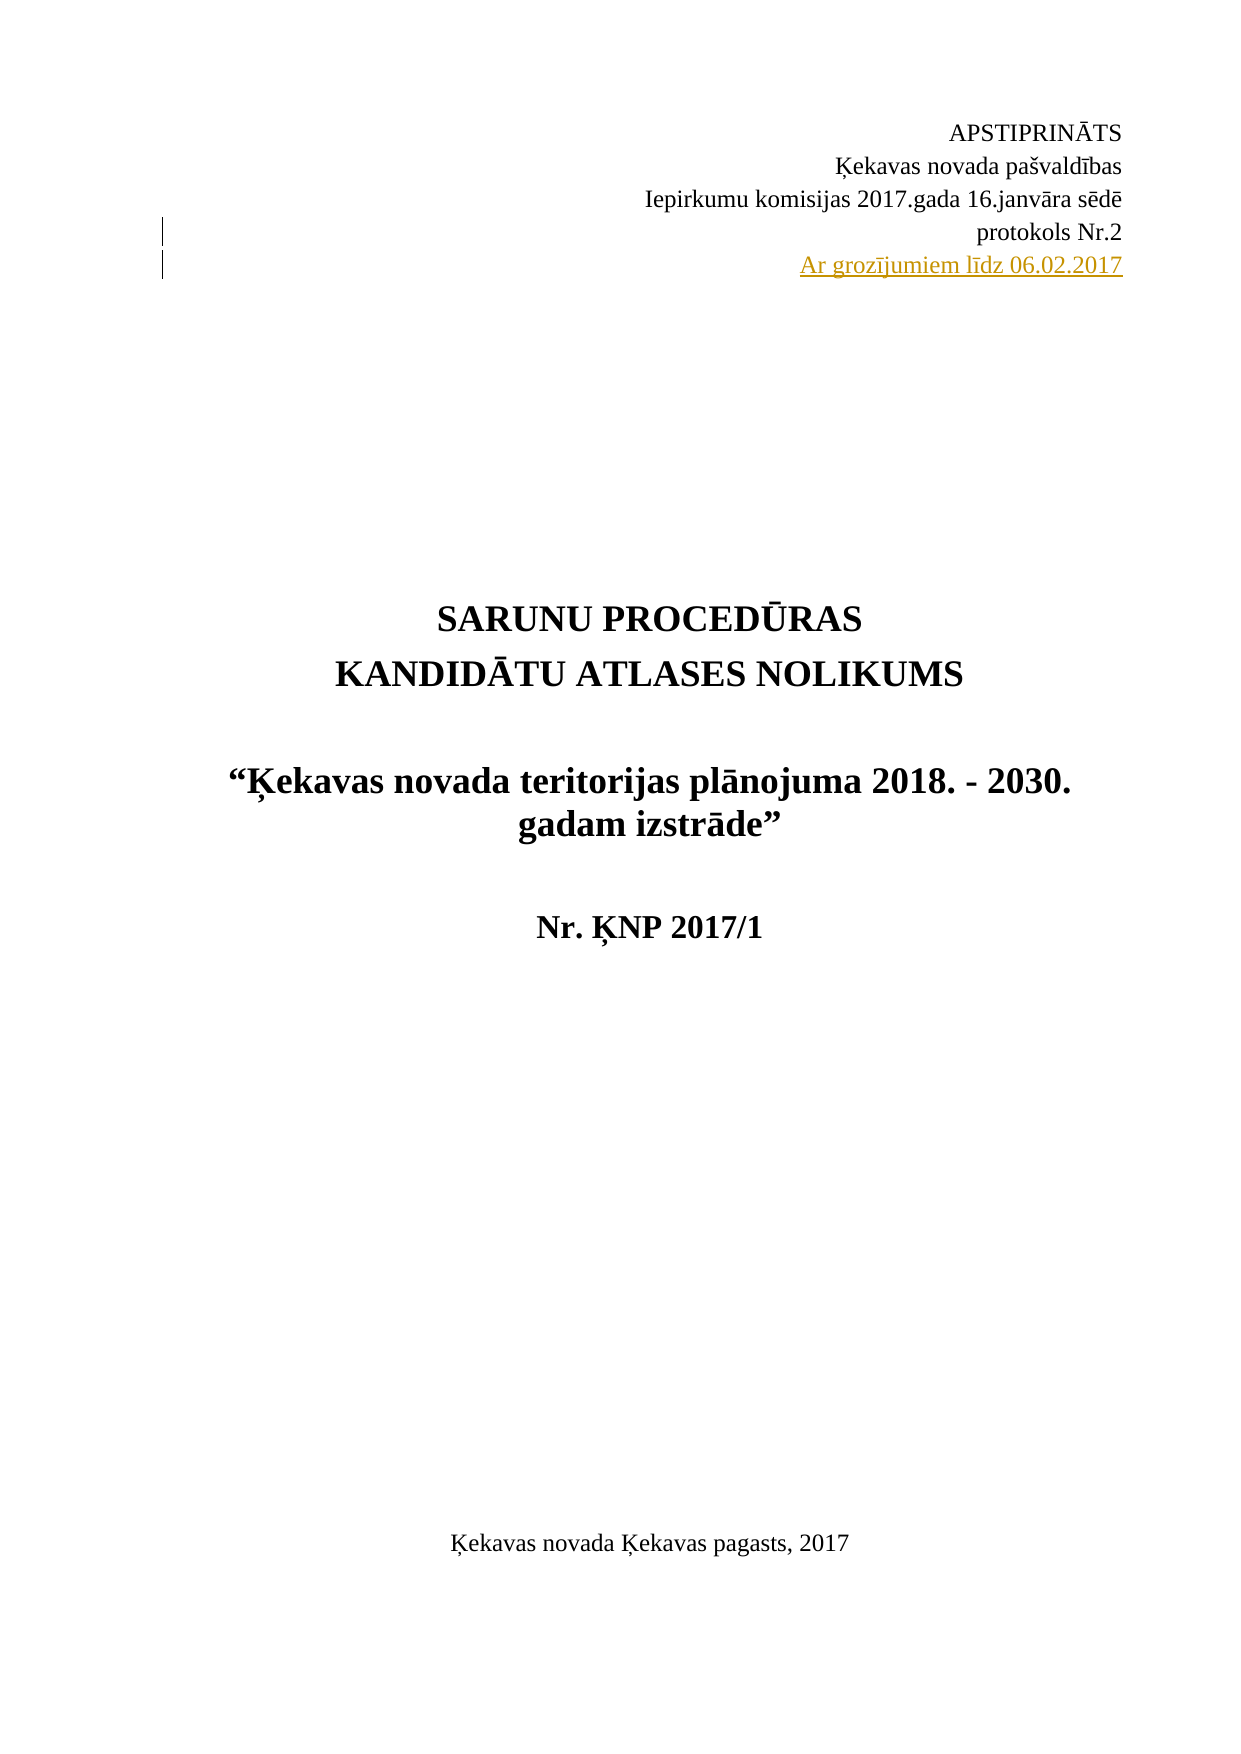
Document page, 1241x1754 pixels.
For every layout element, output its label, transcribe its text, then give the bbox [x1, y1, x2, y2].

text Ķekavas novada Ķekavas pagasts, 2017 [177, 1528, 1122, 1557]
text KANDIDĀTU ATLASES NOLIKUMS [177, 652, 1122, 695]
text APSTIPRINĀTS [177, 118, 1122, 147]
text Iepirkumu komisijas 2017.gada 16.janvāra sēdē [177, 184, 1122, 213]
text protokols Nr.2 [177, 217, 1122, 246]
text SARUNU PROCEDŪRAS [177, 596, 1122, 639]
text Nr. ĶNP 2017/1 [177, 908, 1122, 946]
text Ķekavas novada pašvaldības [177, 151, 1122, 180]
text “Ķekavas novada teritorijas plānojuma 2018. - 2030. gadam izstrāde” [177, 758, 1122, 844]
